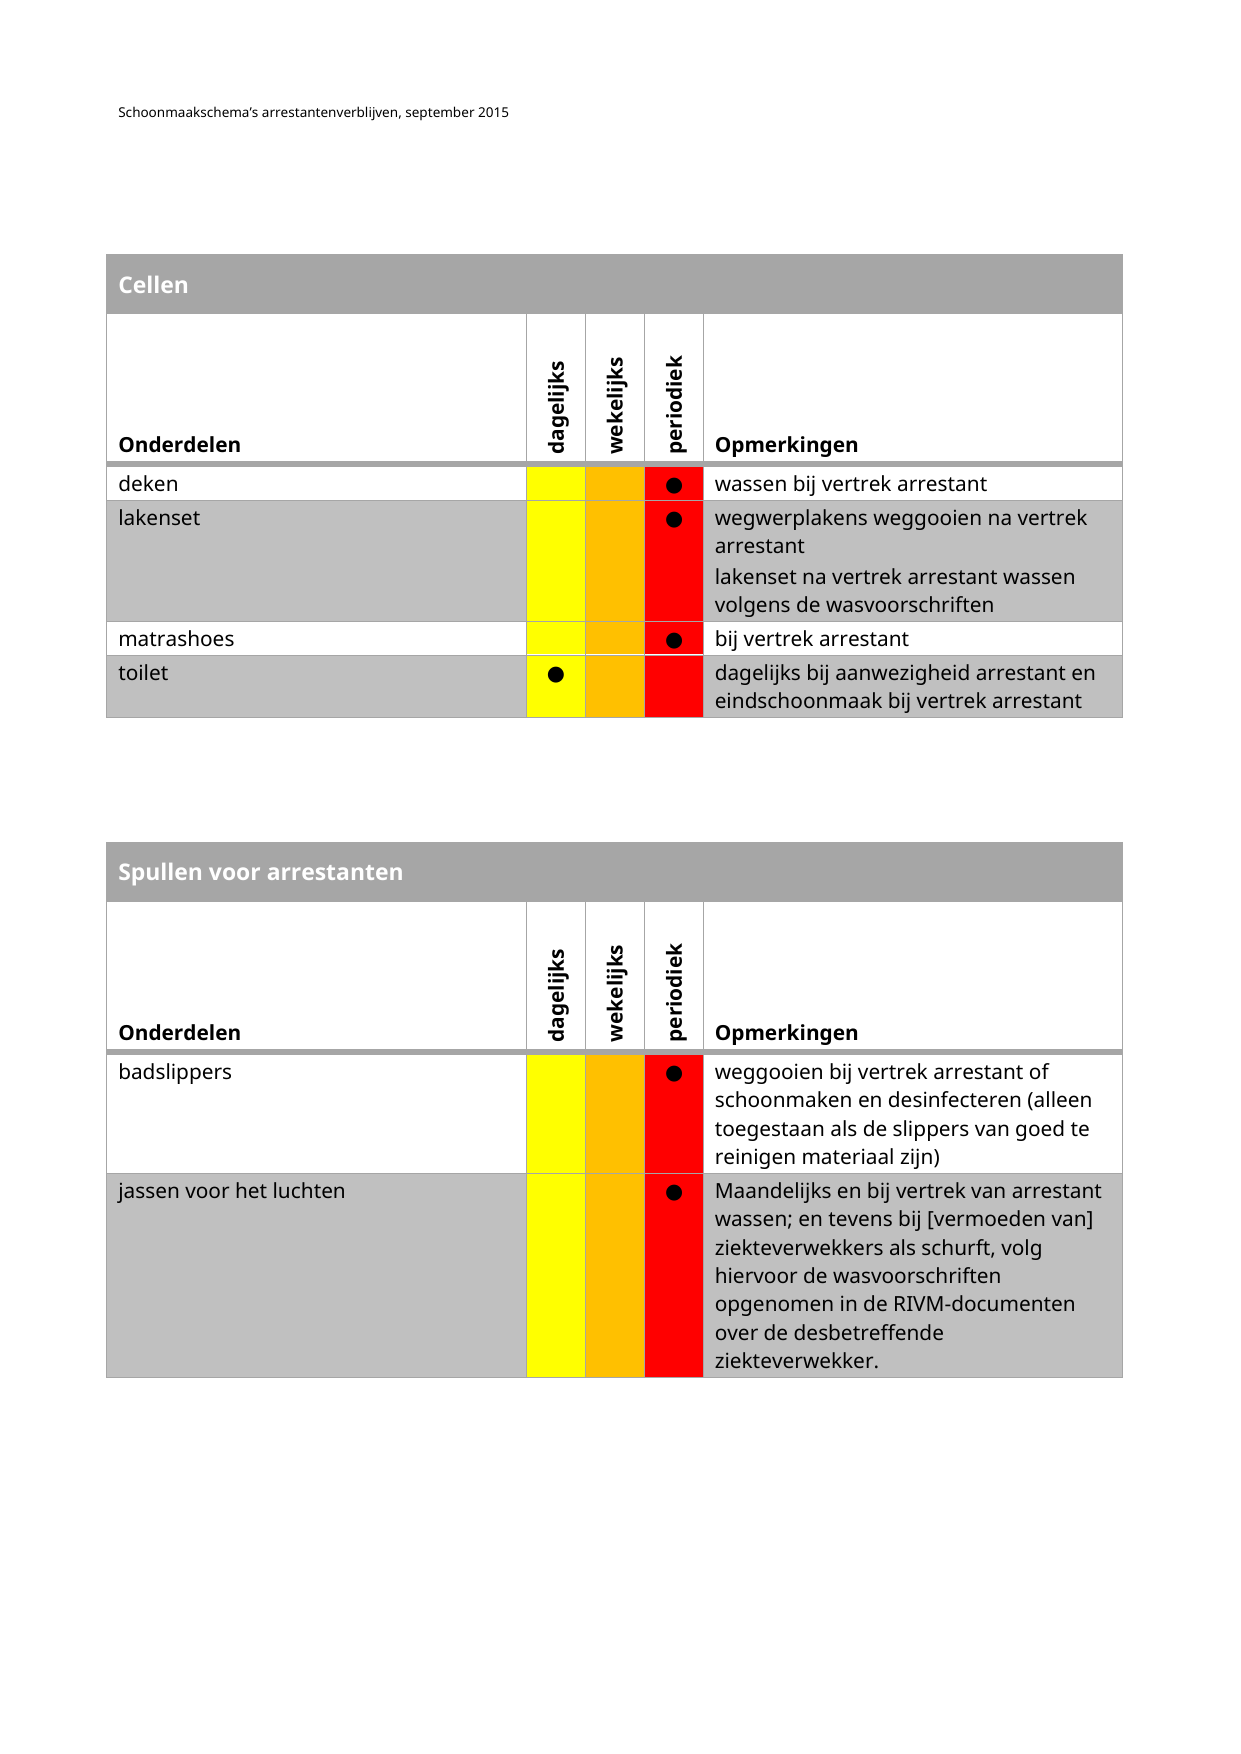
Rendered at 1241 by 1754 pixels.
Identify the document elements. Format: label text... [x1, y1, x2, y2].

table_cell [586, 656, 644, 717]
table_cell ● [645, 1174, 703, 1377]
table_cell jassen voor het luchten [107, 1174, 526, 1377]
table_cell bij vertrek arrestant [704, 622, 1122, 654]
table_cell matrashoes [107, 622, 526, 654]
table_cell wekelijks [586, 314, 644, 461]
table_cell wassen bij vertrek arrestant [704, 467, 1122, 500]
table_cell ● [645, 467, 703, 500]
table_header Cellen [107, 255, 1122, 313]
table_cell lakenset [107, 501, 526, 621]
table_cell [586, 501, 644, 621]
table_cell wegwerplakens weggooien na vertrek arrestant lakenset na vertrek arrestant wassen volgens de wasvoorschriften [704, 501, 1122, 621]
table_cell [527, 1055, 585, 1173]
table_cell [645, 656, 703, 717]
table_cell [586, 622, 644, 654]
table_cell dagelijks bij aanwezigheid arrestant en eindschoonmaak bij vertrek arrestant [704, 656, 1122, 717]
table_cell [527, 501, 585, 621]
table_cell badslippers [107, 1055, 526, 1173]
table_cell [527, 467, 585, 500]
table_cell weggooien bij vertrek arrestant of schoonmaken en desinfecteren (alleen toegestaan als de slippers van goed te reinigen materiaal zijn) [704, 1055, 1122, 1173]
table_cell periodiek [645, 902, 703, 1048]
table_cell [527, 622, 585, 654]
table_cell Opmerkingen [704, 314, 1122, 461]
table_cell dagelijks [527, 902, 585, 1048]
table_cell Onderdelen [107, 314, 526, 461]
table_cell [586, 1055, 644, 1173]
table_cell deken [107, 467, 526, 500]
table_cell periodiek [645, 314, 703, 461]
table_cell Onderdelen [107, 902, 526, 1048]
table_cell Opmerkingen [704, 902, 1122, 1048]
table_cell wekelijks [586, 902, 644, 1048]
table_cell ● [645, 622, 703, 654]
table_header Spullen voor arrestanten [107, 843, 1122, 901]
table_cell [527, 1174, 585, 1377]
table_cell dagelijks [527, 314, 585, 461]
table_cell toilet [107, 656, 526, 717]
table_cell ● [645, 1055, 703, 1173]
table_cell [586, 467, 644, 500]
table_cell ● [527, 656, 585, 717]
table_cell Maandelijks en bij vertrek van arrestant wassen; en tevens bij [vermoeden van] ziekteverwekkers als schurft, volg hiervoor de wasvoorschriften opgenomen in de RIVM-documenten over de desbetreffende ziekteverwekker. [704, 1174, 1122, 1377]
table_cell ● [645, 501, 703, 621]
table_cell [586, 1174, 644, 1377]
